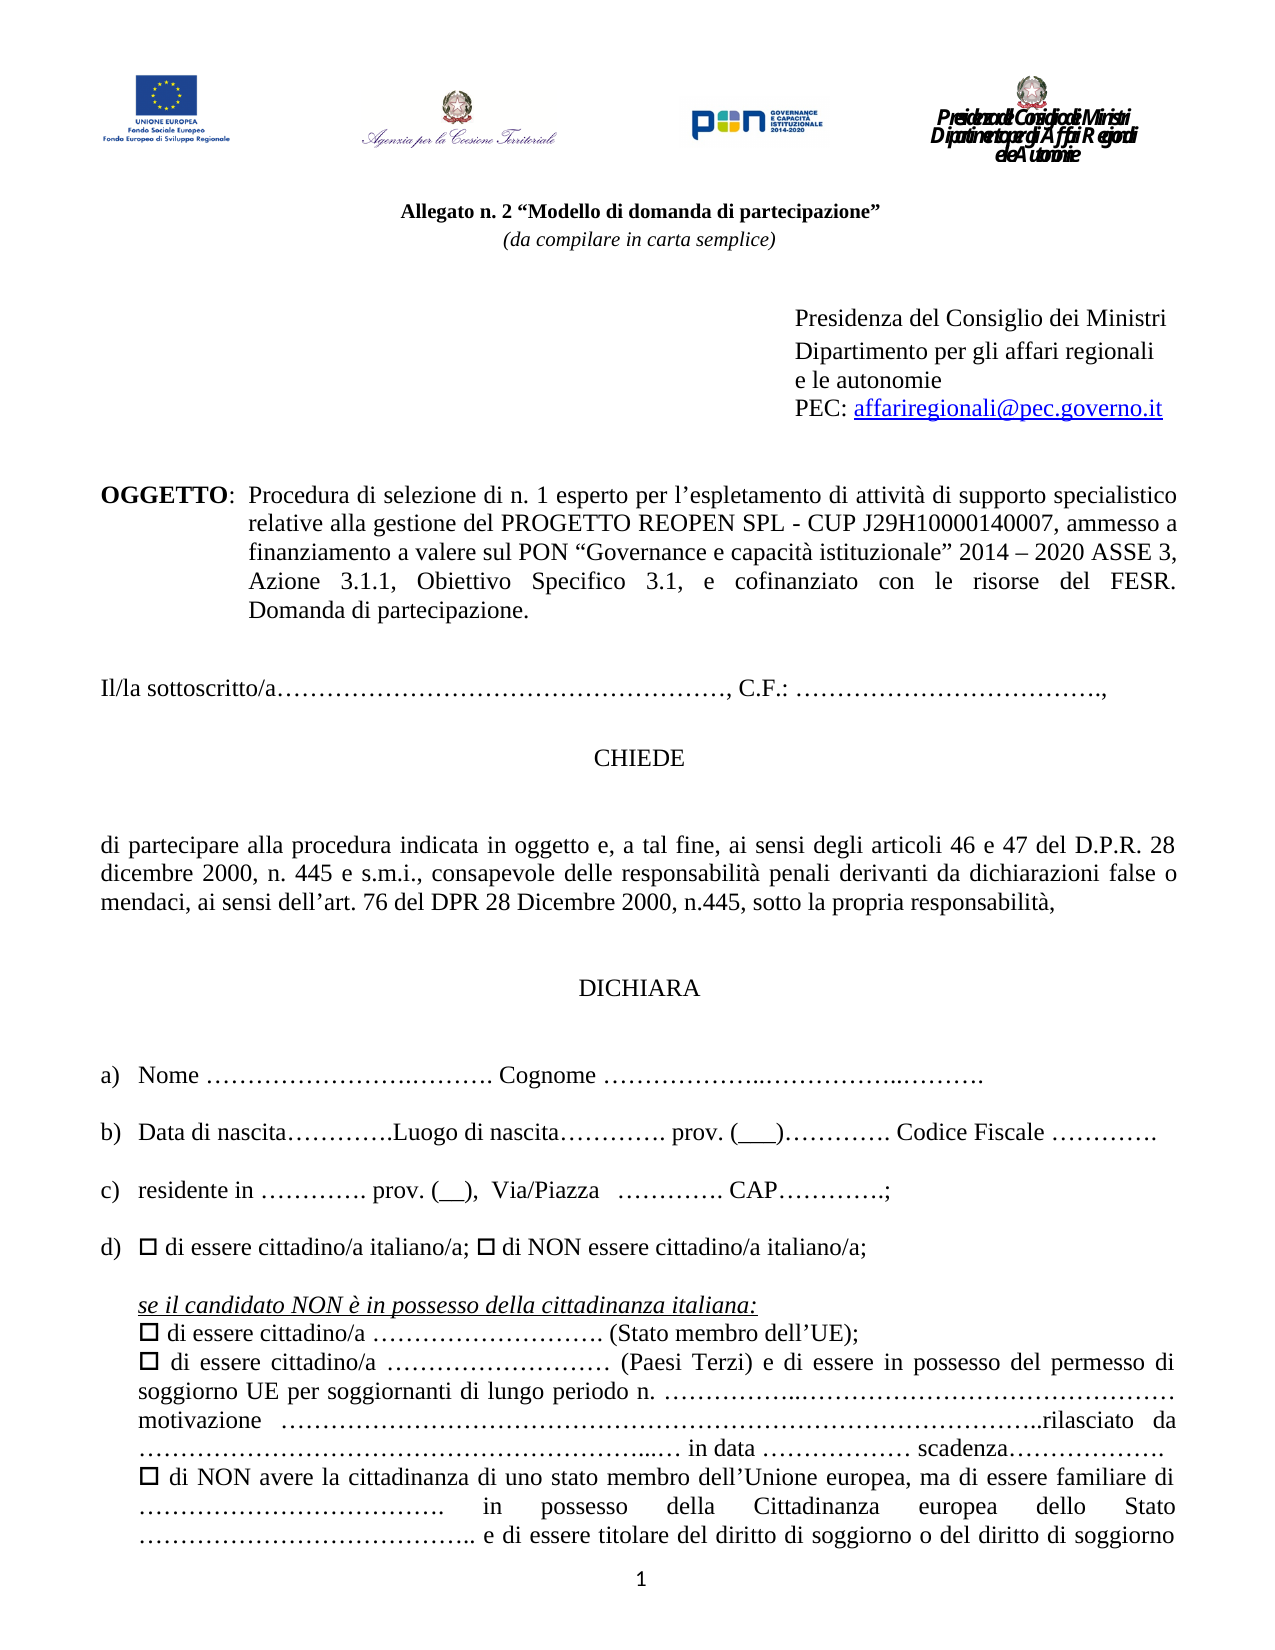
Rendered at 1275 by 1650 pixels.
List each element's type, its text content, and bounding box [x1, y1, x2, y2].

list Nome …………………….………. Cognome ………………..……………..………. [100, 1060, 1176, 1088]
list di essere cittadino/a italiano/a; di NON essere cittadino/a italiano/a; [100, 1232, 1176, 1261]
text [138, 1462, 1176, 1548]
text Il/la sottoscritto/a………………………………………………, C.F.: ………………………………., [100, 673, 1178, 702]
list residente in …………. prov. (__), Via/Piazza …………. CAP………….; [100, 1175, 1176, 1203]
text e le autonomie [100, 365, 1181, 393]
text Dipartimento per gli affari regionali [100, 336, 1181, 365]
text DICHIARA [100, 973, 1178, 1002]
text di essere cittadino/a ……………………… (Paesi Terzi) e di essere in possesso del permesso di soggiorno UE per soggiornanti di lungo periodo n. ……………..……………………………………… motivazione ………………………………………………………………………………..rilasciato da ……………………………………………………...… in data ……………… scadenza………………. [138, 1347, 1176, 1462]
text OGGETTO: Procedura di selezione di n. 1 esperto per l’espletamento di attività di supporto specialistico relative alla gestione del PROGETTO REOPEN SPL - CUP J29H10000140007, ammesso a finanziamento a valere sul PON “Governance e capacità istituzionale” 2014 – 2020 ASSE 3, Azione 3.1.1, Obiettivo Specifico 3.1, e cofinanziato con le risorse del FESR. Domanda di partecipazione. [100, 480, 1178, 623]
text di essere cittadino/a ………………………. (Stato membro dell’UE); [100, 1318, 1176, 1347]
text CHIEDE [100, 743, 1178, 772]
list Data di nascita………….Luogo di nascita…………. prov. (___)…………. Codice Fiscale …………. [100, 1117, 1176, 1146]
text PEC: affariregionali@pec.governo.it [721, 393, 1181, 422]
text di partecipare alla procedura indicata in oggetto e, a tal fine, ai sensi degli articoli 46 e 47 del D.P.R. 28 dicembre 2000, n. 445 e s.m.i., consapevole delle responsabilità penali derivanti da dichiarazioni false o mendaci, ai sensi dell’art. 76 del DPR 28 Dicembre 2000, n.445, sotto la propria responsabilità, [100, 830, 1178, 916]
text se il candidato NON è in possesso della cittadinanza italiana: [138, 1290, 1176, 1318]
text Presidenza del Consiglio dei Ministri [573, 303, 1178, 332]
